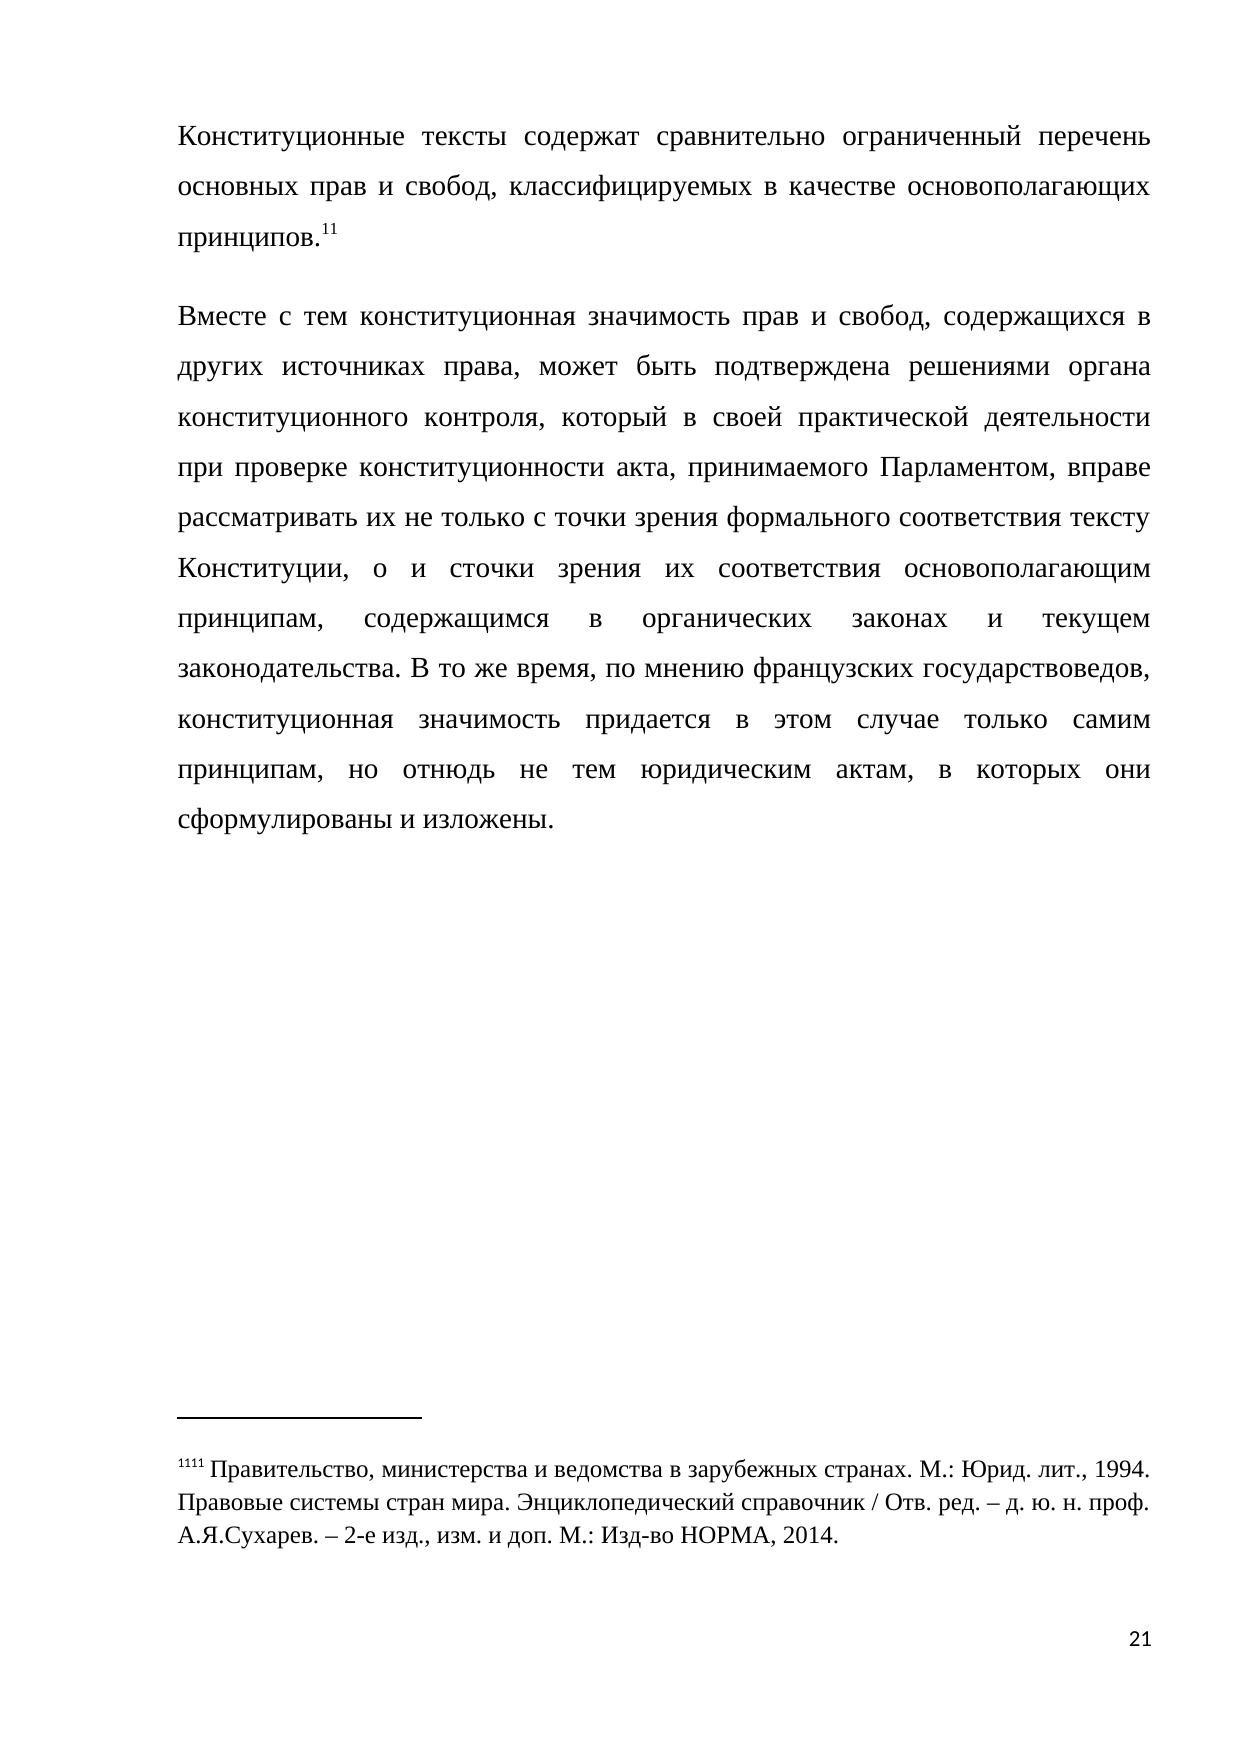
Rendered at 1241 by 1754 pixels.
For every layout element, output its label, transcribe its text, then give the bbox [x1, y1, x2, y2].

text Вместе с тем конституционная значимость прав и свобод, содержащихся в других источниках права, может быть подтверждена решениями органа конституционного контроля, который в своей практической деятельности при проверке конституционности акта, принимаемого Парламентом, вправе рассматривать их не только с точки зрения формального соответствия тексту Конституции, о и сточки зрения их соответствия основополагающим принципам, содержащимся в органических законах и текущем законодательства. В то же время, по мнению французских государствоведов, конституционная значимость придается в этом случае только самим принципам, но отнюдь не тем юридическим актам, в которых они сформулированы и изложены. [177, 298, 1152, 835]
text Конституционные тексты содержат сравнительно ограниченный перечень основных прав и свобод, классифицируемых в качестве основополагающих принципов. [177, 118, 1152, 252]
